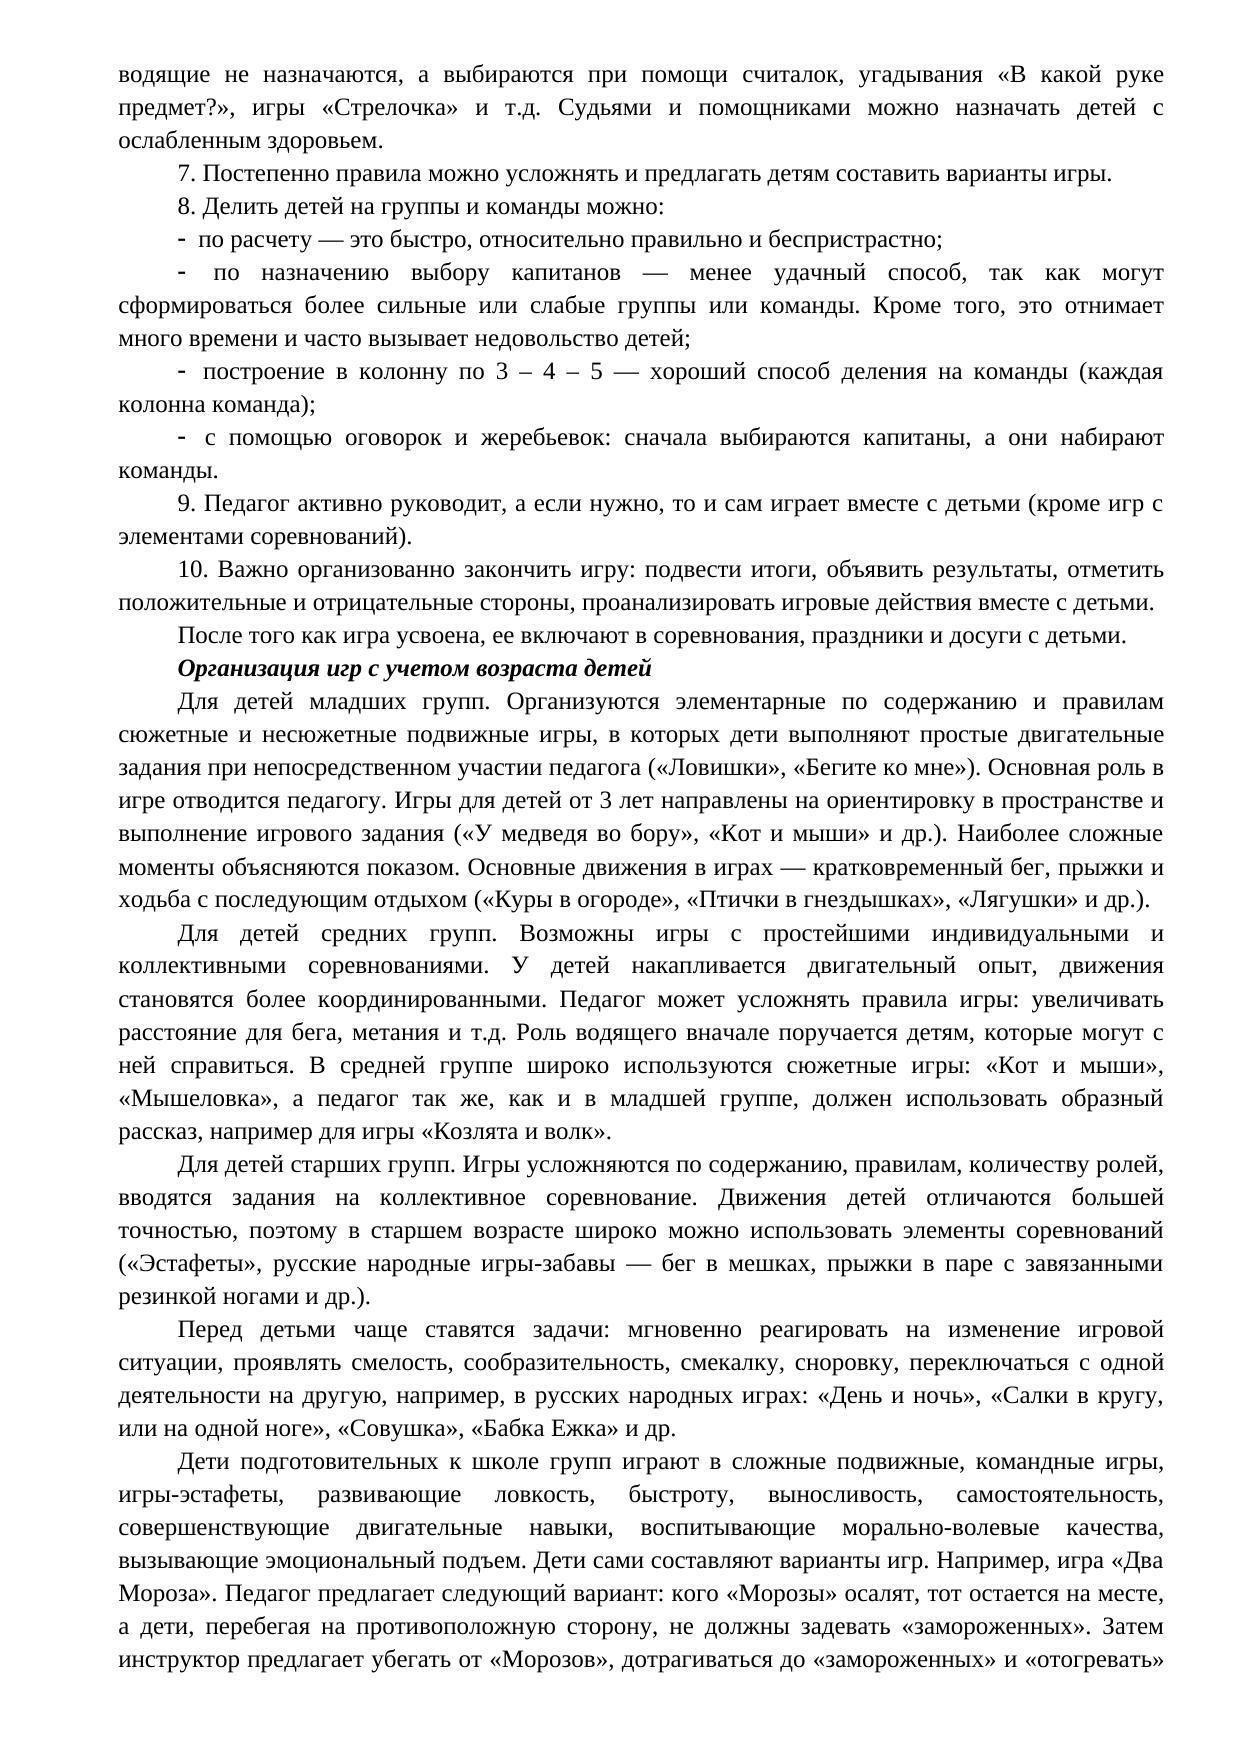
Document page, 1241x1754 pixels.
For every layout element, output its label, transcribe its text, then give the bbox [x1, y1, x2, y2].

list по расчету — это быстро, относительно правильно и беспристрастно; [118, 224, 1165, 253]
text Для детей средних групп. Возможны игры с простейшими индивидуальными и коллективными соревнованиями. У детей накапливается двигательный опыт, движения становятся более координированными. Педагог может усложнять правила игры: увеличивать расстояние для бега, метания и т.д. Роль водящего вначале поручается детям, которые могут с ней справиться. В средней группе широко используются сюжетные игры: «Кот и мыши», «Мышеловка», а педагог так же, как и в младшей группе, должен использовать образный рассказ, например для игры «Козлята и волк». [118, 918, 1165, 1144]
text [118, 1446, 1165, 1673]
list с помощью оговорок и жеребьевок: сначала выбираются капитаны, а они набирают команды. [118, 422, 1165, 484]
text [118, 59, 1165, 154]
text Для детей старших групп. Игры усложняются по содержанию, правилам, количеству ролей, вводятся задания на коллективное соревнование. Движения детей отличаются большей точностью, поэтому в старшем возрасте широко можно использовать элементы соревнований («Эстафеты», русские народные игры-забавы — бег в мешках, прыжки в паре с завязанными резинкой ногами и др.). [118, 1149, 1165, 1309]
text 7. Постепенно правила можно усложнять и предлагать детям составить варианты игры. [118, 158, 1165, 187]
text 10. Важно организованно закончить игру: подвести итоги, объявить результаты, отметить положительные и отрицательные стороны, проанализировать игровые действия вместе с детьми. [118, 554, 1165, 616]
text Перед детьми чаще ставятся задачи: мгновенно реагировать на изменение игровой ситуации, проявлять смелость, сообразительность, смекалку, сноровку, переключаться с одной деятельности на другую, например, в русских народных играх: «День и ночь», «Салки в кругу, или на одной ноге», «Совушка», «Бабка Ежка» и др. [118, 1314, 1165, 1442]
text 9. Педагог активно руководит, а если нужно, то и сам играет вместе с детьми (кроме игр с элементами соревнований). [118, 488, 1165, 550]
text Организация игр с учетом возраста детей [118, 653, 1165, 682]
text После того как игра усвоена, ее включают в соревнования, праздники и досуги с детьми. [118, 620, 1165, 649]
list построение в колонну по 3 – 4 – 5 — хороший способ деления на команды (каждая колонна команда); [118, 356, 1165, 418]
text 8. Делить детей на группы и команды можно: [118, 191, 1165, 220]
list по назначению выбору капитанов — менее удачный способ, так как могут сформироваться более сильные или слабые группы или команды. Кроме того, это отнимает много времени и часто вызывает недовольство детей; [118, 257, 1165, 352]
text Для детей младших групп. Организуются элементарные по содержанию и правилам сюжетные и несюжетные подвижные игры, в которых дети выполняют простые двигательные задания при непосредственном участии педагога («Ловишки», «Бегите ко мне»). Основная роль в игре отводится педагогу. Игры для детей от 3 лет направлены на ориентировку в пространстве и выполнение игрового задания («У медведя во бору», «Кот и мыши» и др.). Наиболее сложные моменты объясняются показом. Основные движения в играх — кратковременный бег, прыжки и ходьба с последующим отдыхом («Куры в огороде», «Птички в гнездышках», «Лягушки» и др.). [118, 686, 1165, 913]
